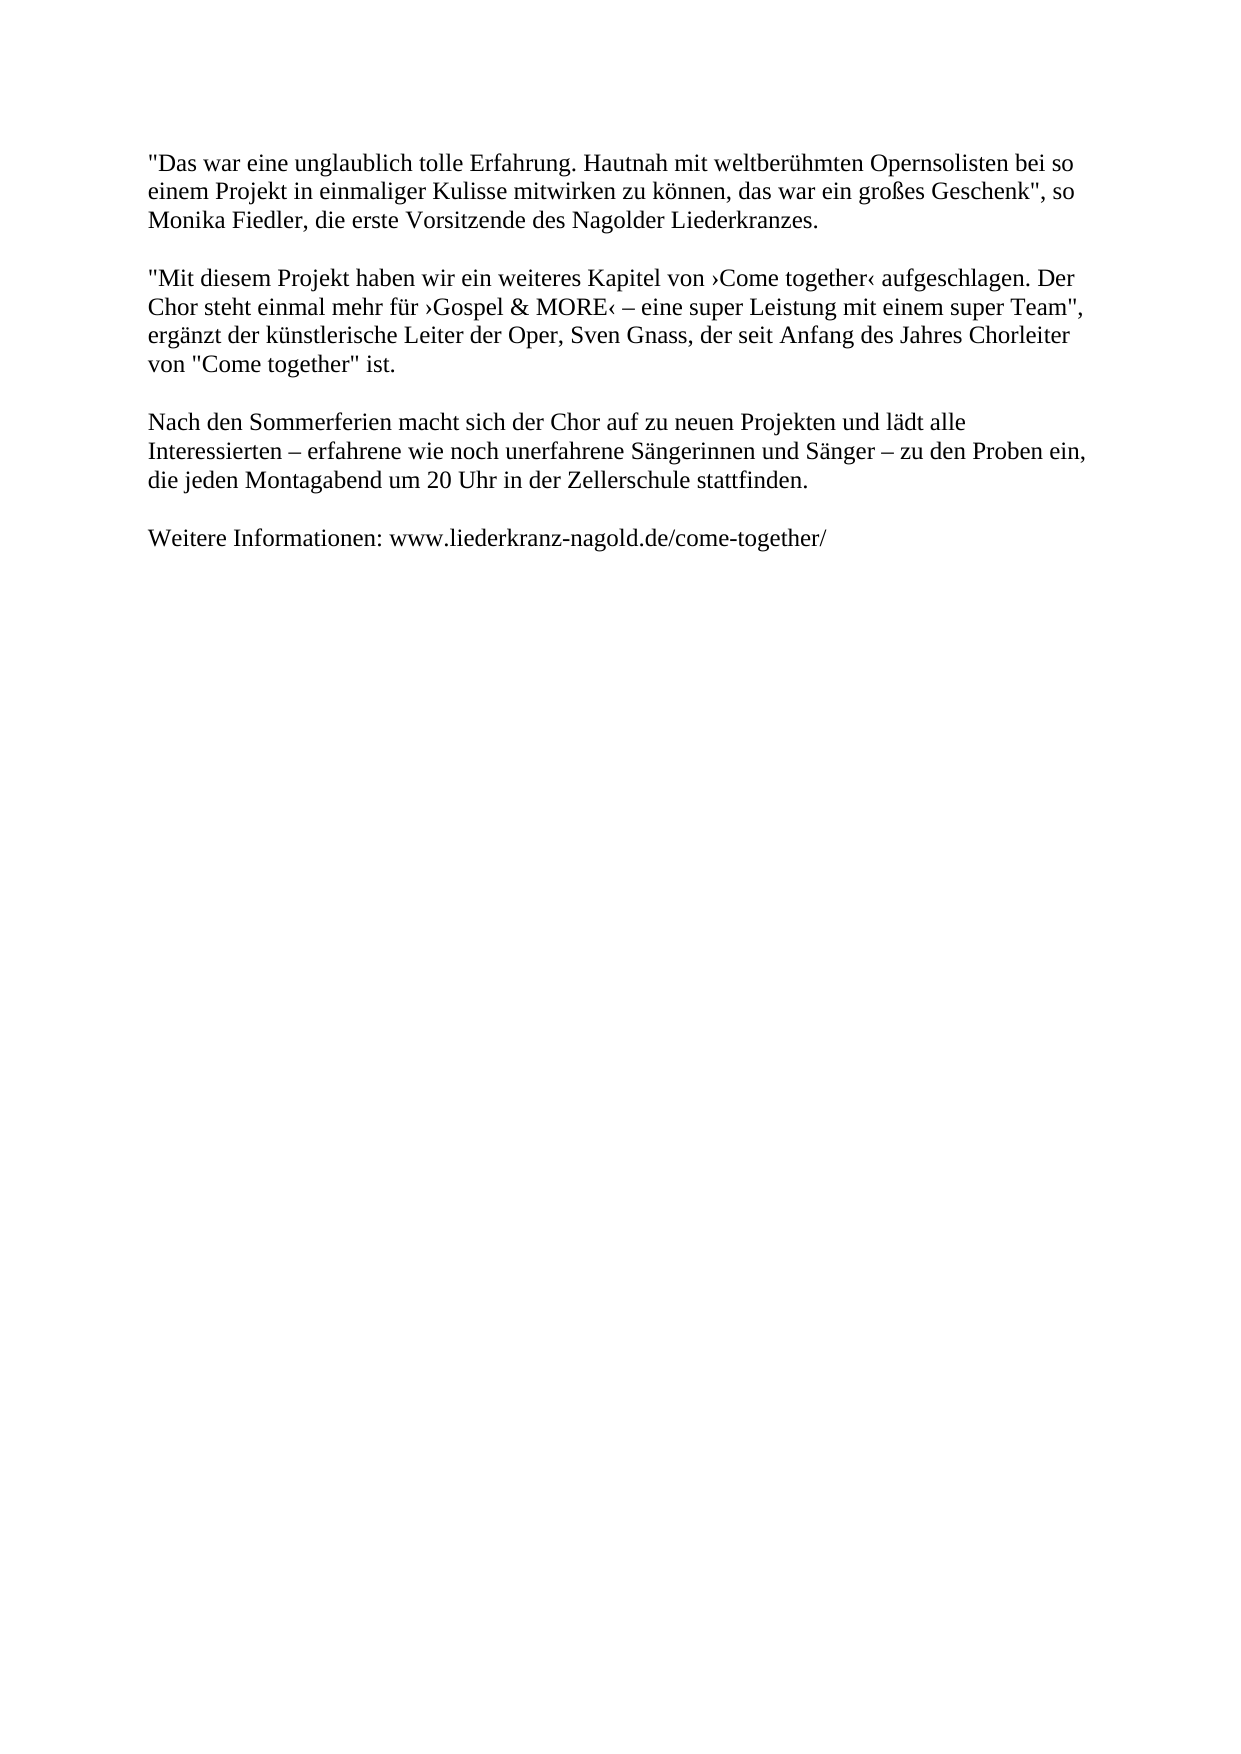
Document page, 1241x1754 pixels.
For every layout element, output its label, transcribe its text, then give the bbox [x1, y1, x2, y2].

text "Das war eine unglaublich tolle Erfahrung. Hautnah mit weltberühmten Opernsolisten bei so einem Projekt in einmaliger Kulisse mitwirken zu können, das war ein großes Geschenk", so Monika Fiedler, die erste Vorsitzende des Nagolder Liederkranzes. [148, 148, 1093, 234]
text "Mit diesem Projekt haben wir ein weiteres Kapitel von ›Come together‹ aufgeschlagen. Der Chor steht einmal mehr für ›Gospel & MORE‹ – eine super Leistung mit einem super Team", ergänzt der künstlerische Leiter der Oper, Sven Gnass, der seit Anfang des Jahres Chorleiter von "Come together" ist. [148, 263, 1093, 378]
text Weitere Informationen: www.liederkranz-nagold.de/come-together/ [148, 523, 1093, 551]
text Nach den Sommerferien macht sich der Chor auf zu neuen Projekten und lädt alle Interessierten – erfahrene wie noch unerfahrene Sängerinnen und Sänger – zu den Proben ein, die jeden Montagabend um 20 Uhr in der Zellerschule stattfinden. [148, 407, 1093, 493]
